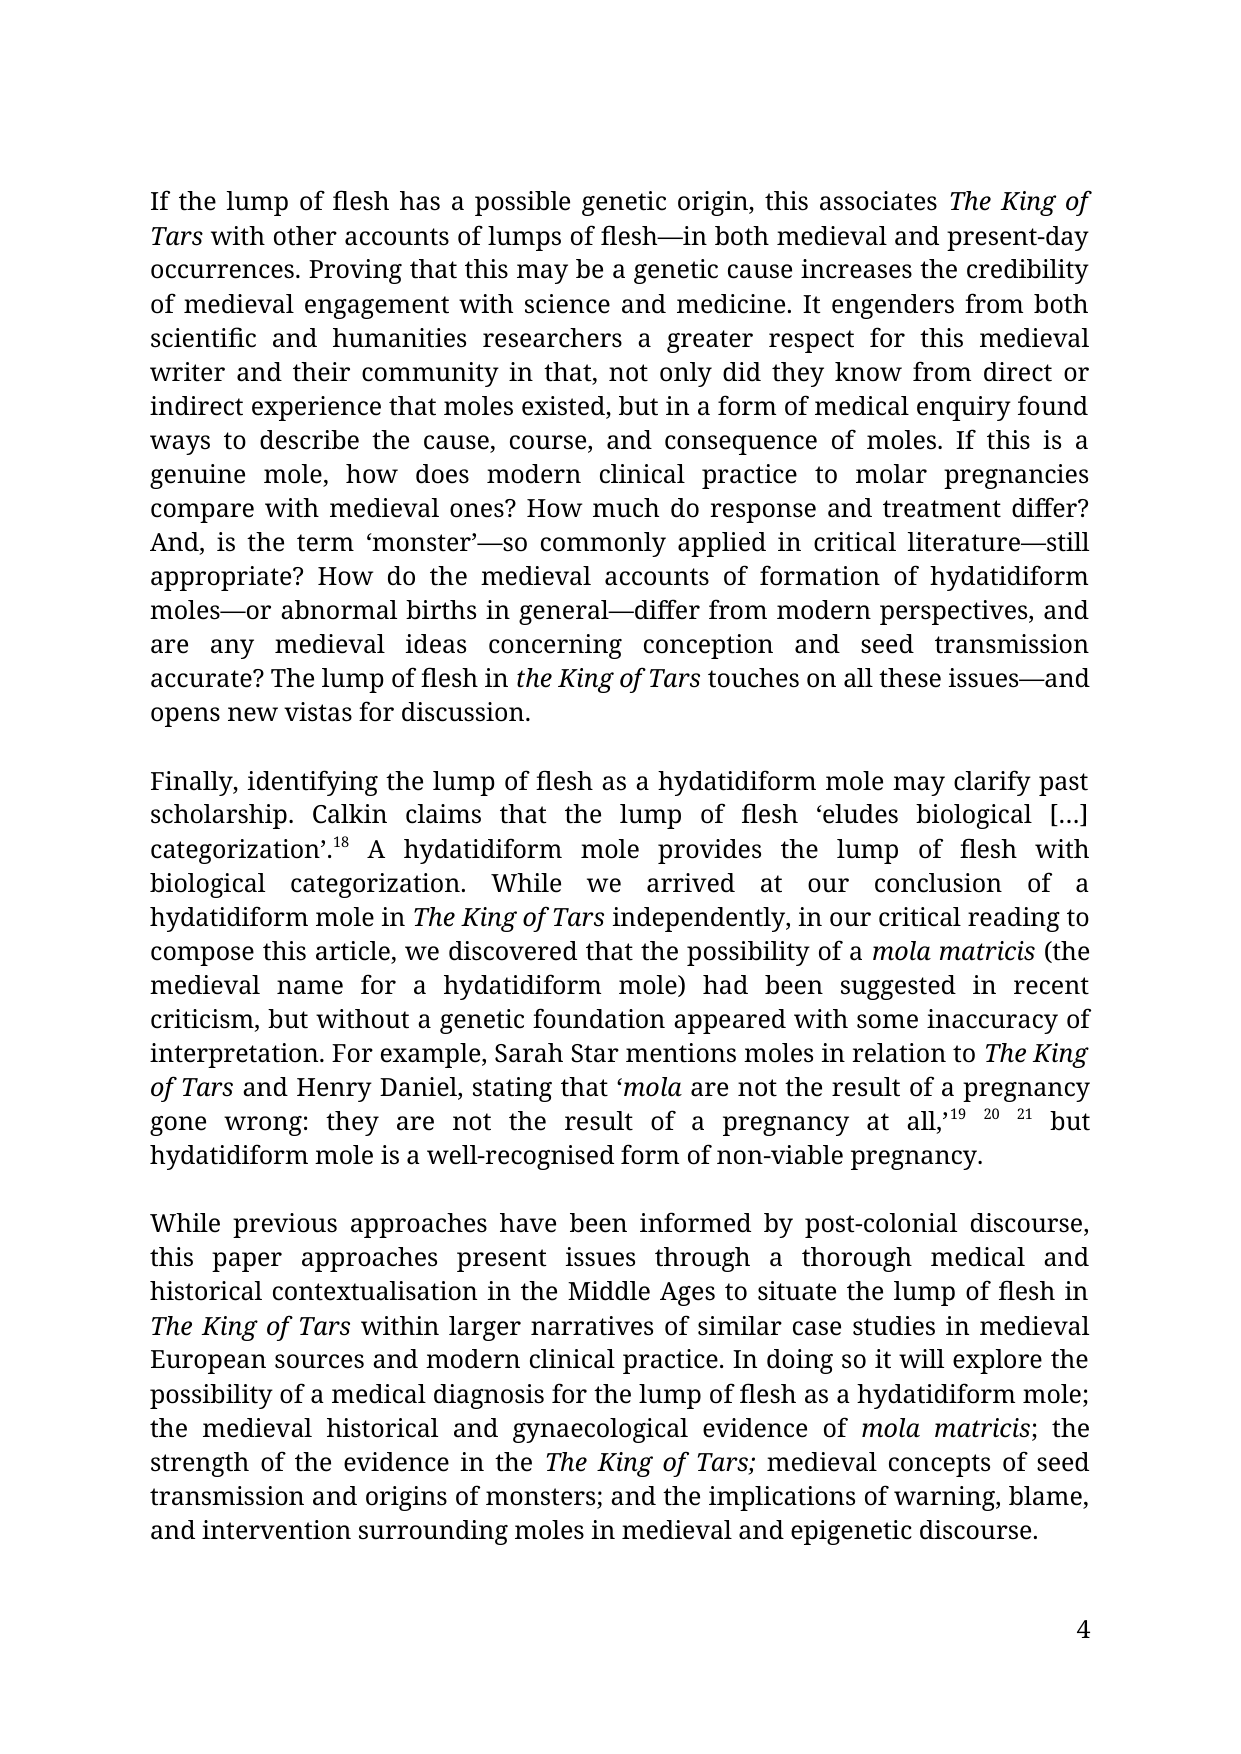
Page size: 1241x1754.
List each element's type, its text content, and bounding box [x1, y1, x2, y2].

text Finally, identifying the lump of flesh as a hydatidiform mole may clarify past scholarship. Calkin claims that the lump of flesh ‘eludes biological […] categorization’. A hydatidiform mole provides the lump of flesh with biological categorization. While we arrived at our conclusion of a hydatidiform mole in The King of Tars independently, in our critical reading to compose this article, we discovered that the possibility of a mola matricis (the medieval name for a hydatidiform mole) had been suggested in recent criticism, but without a genetic foundation appeared with some inaccuracy of interpretation. For example, Sarah Star mentions moles in relation to The King of Tars and Henry Daniel, stating that ‘mola are not the result of a pregnancy gone wrong: they are not the result of a pregnancy at all,’ but hydatidiform mole is a well-recognised form of non-viable pregnancy. [150, 763, 1090, 1172]
text While previous approaches have been informed by post-colonial discourse, this paper approaches present issues through a thorough medical and historical contextualisation in the Middle Ages to situate the lump of flesh in The King of Tars within larger narratives of similar case studies in medieval European sources and modern clinical practice. In doing so it will explore the possibility of a medical diagnosis for the lump of flesh as a hydatidiform mole; the medieval historical and gynaecological evidence of mola matricis; the strength of the evidence in the The King of Tars; medieval concepts of seed transmission and origins of monsters; and the implications of warning, blame, and intervention surrounding moles in medieval and epigenetic discourse. [150, 1206, 1090, 1547]
text If the lump of flesh has a possible genetic origin, this associates The King of Tars with other accounts of lumps of flesh—in both medieval and present-day occurrences. Proving that this may be a genetic cause increases the credibility of medieval engagement with science and medicine. It engenders from both scientific and humanities researchers a greater respect for this medieval writer and their community in that, not only did they know from direct or indirect experience that moles existed, but in a form of medical enquiry found ways to describe the cause, course, and consequence of moles. If this is a genuine mole, how does modern clinical practice to molar pregnancies compare with medieval ones? How much do response and treatment differ? And, is the term ‘monster’—so commonly applied in critical literature—still appropriate? How do the medieval accounts of formation of hydatidiform moles—or abnormal births in general—differ from modern perspectives, and are any medieval ideas concerning conception and seed transmission accurate? The lump of flesh in the King of Tars touches on all these issues—and opens new vistas for discussion. [150, 184, 1090, 729]
